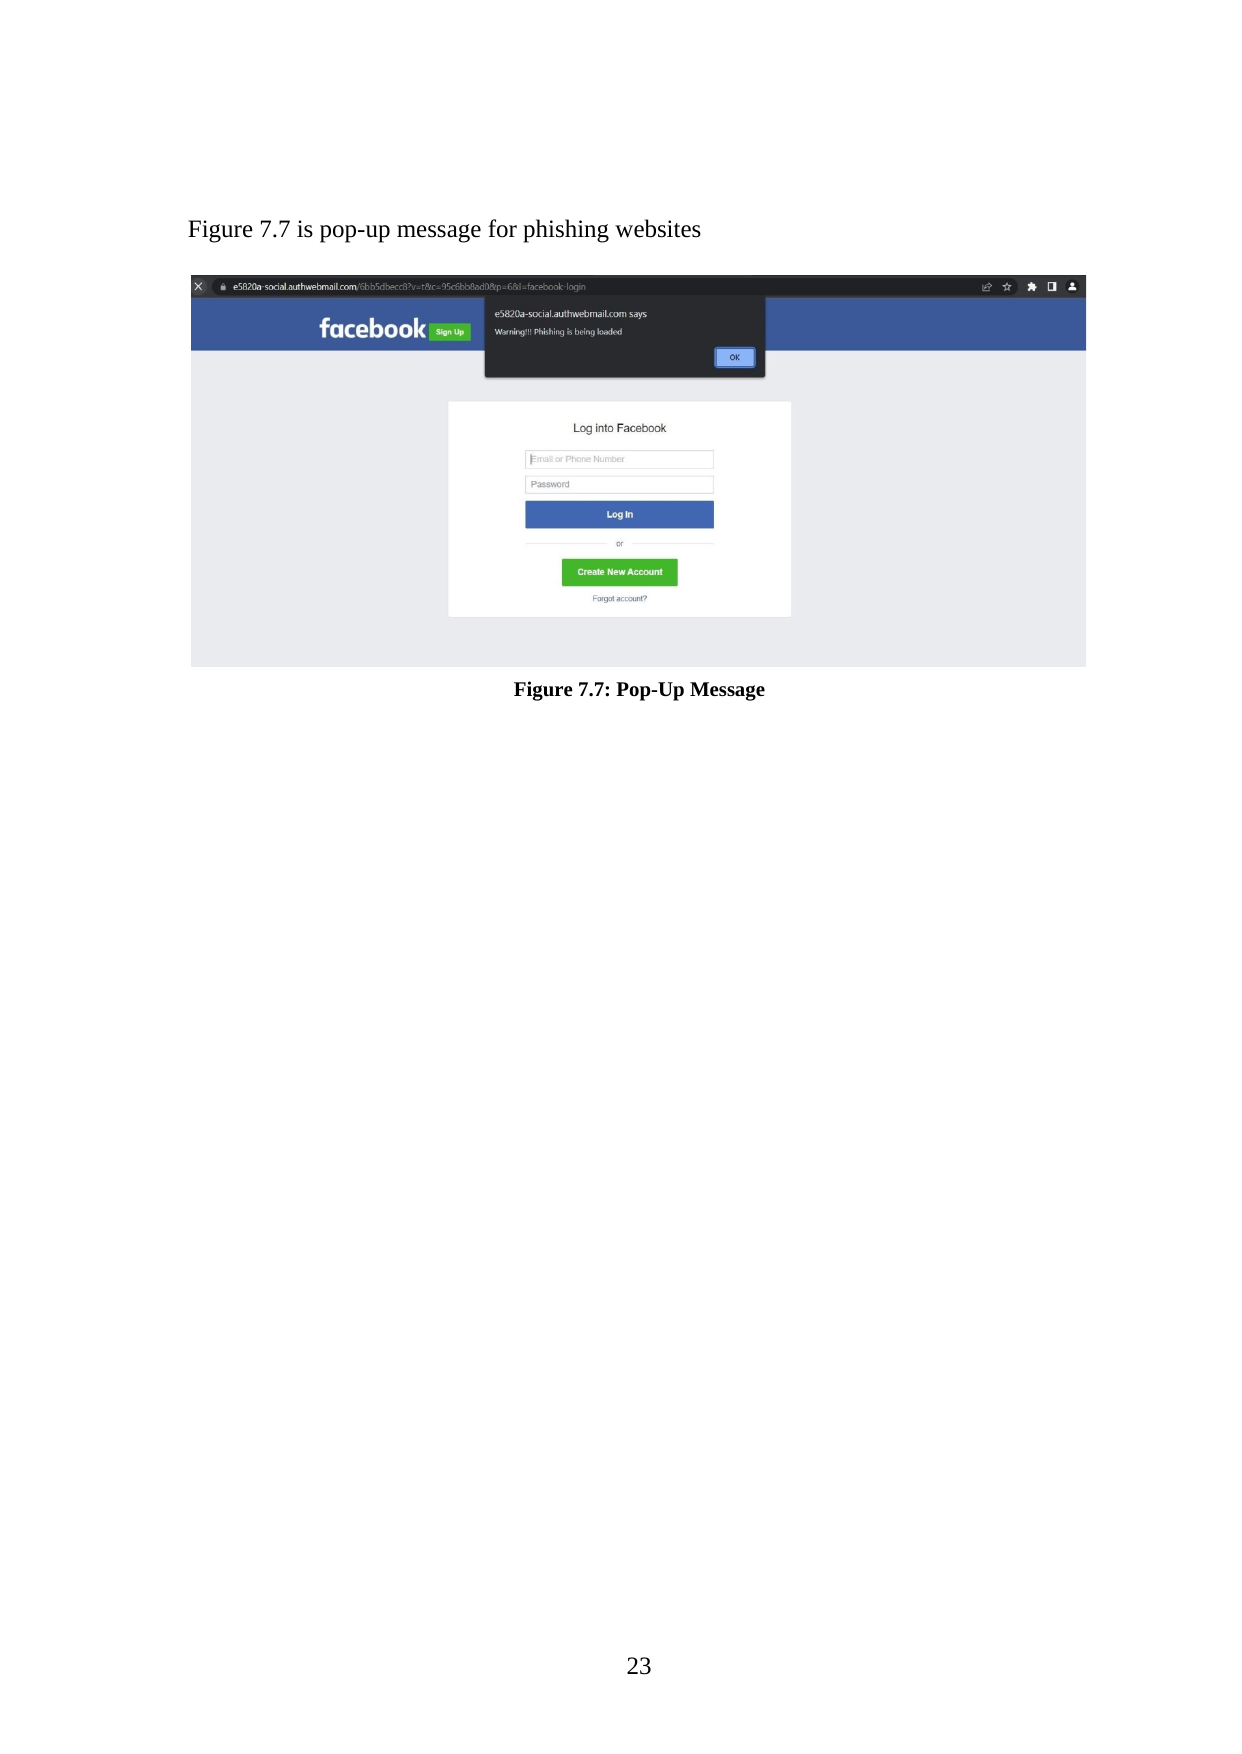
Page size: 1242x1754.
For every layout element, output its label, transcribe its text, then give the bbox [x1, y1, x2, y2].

picture [191, 275, 1087, 667]
text Figure 7.7 is pop-up message for phishing websites [188, 214, 1242, 243]
text Figure 7.7: Pop-Up Message [514, 281, 1242, 701]
